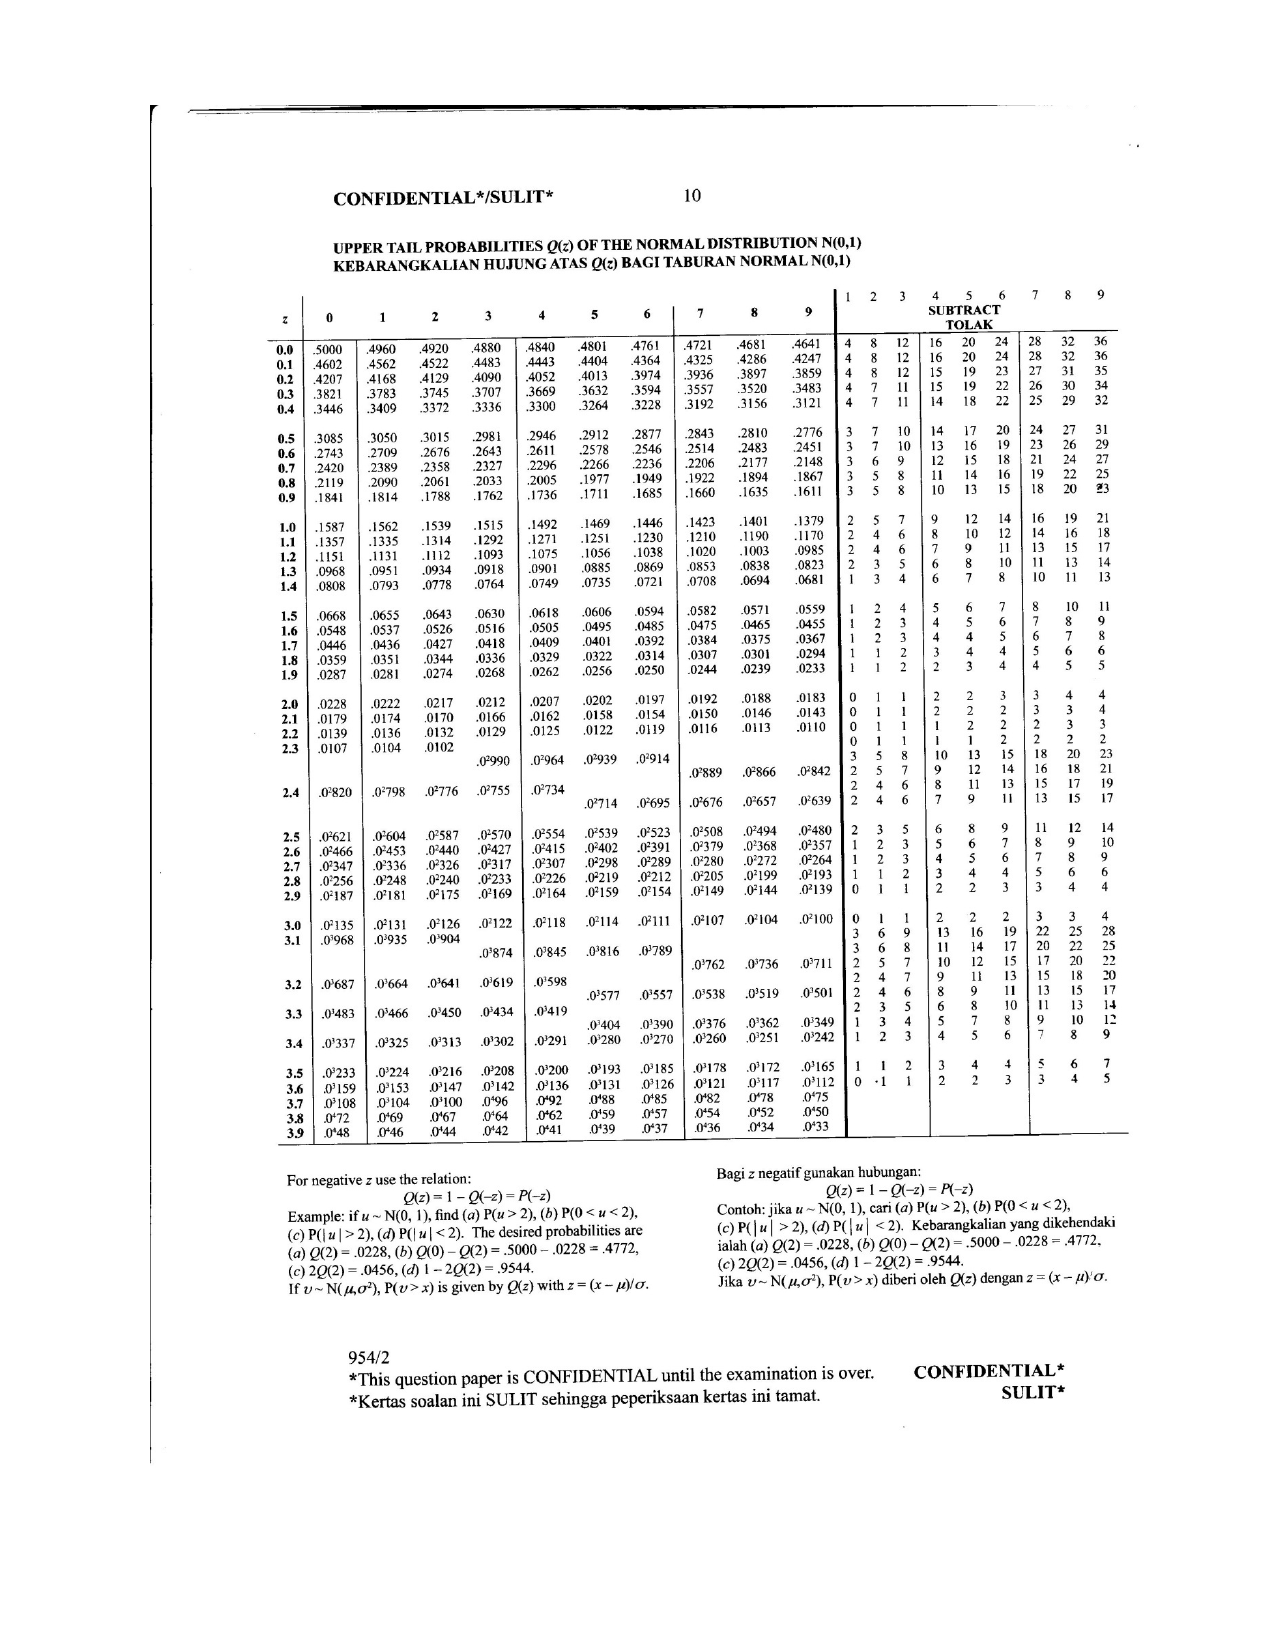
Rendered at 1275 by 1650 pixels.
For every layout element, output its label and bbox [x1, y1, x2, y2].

picture [150, 105, 1171, 1506]
